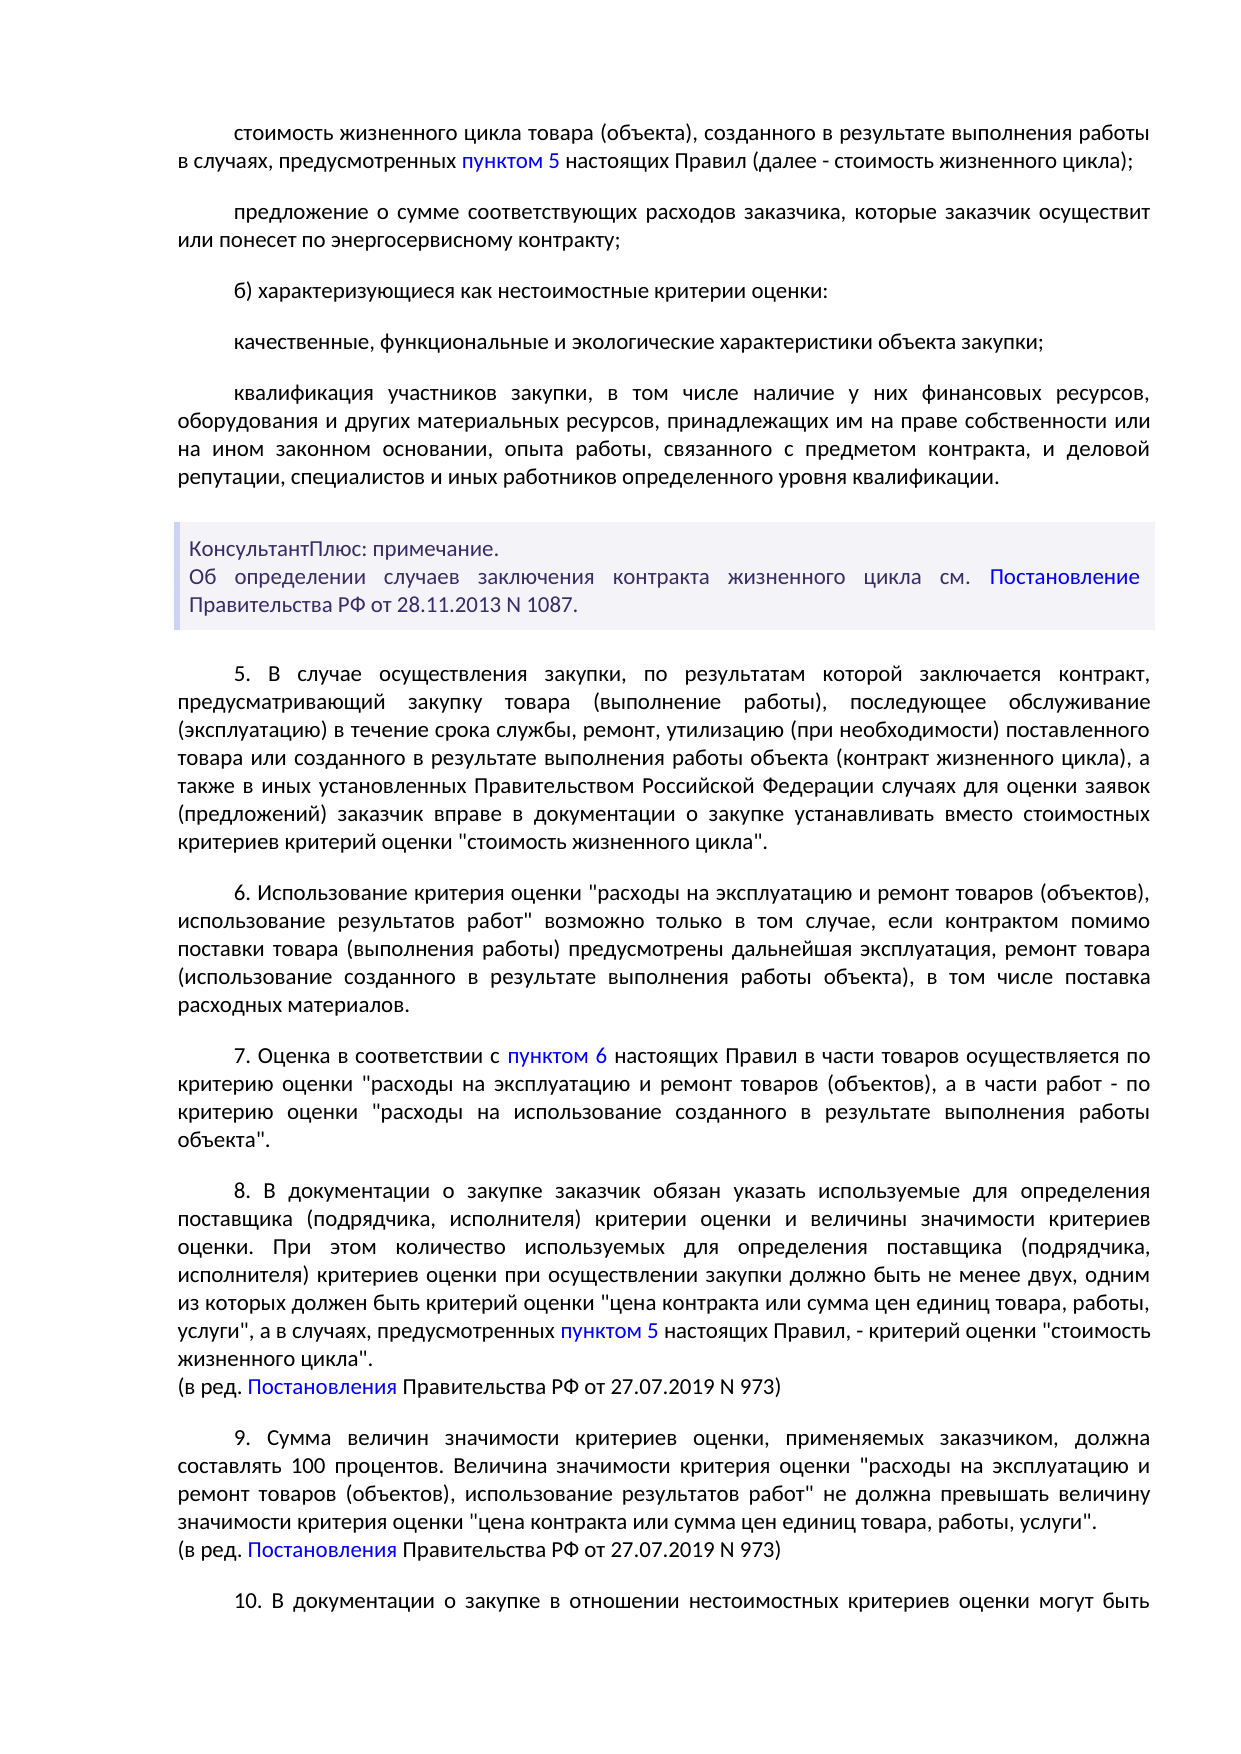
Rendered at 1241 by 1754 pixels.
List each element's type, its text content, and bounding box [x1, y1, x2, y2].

text 7. Оценка в соответствии с пунктом 6 настоящих Правил в части товаров осуществляется по критерию оценки "расходы на эксплуатацию и ремонт товаров (объектов), а в части работ - по критерию оценки "расходы на использование созданного в результате выполнения работы объекта". [177, 1041, 1152, 1153]
text (в ред. Постановления Правительства РФ от 27.07.2019 N 973) [177, 1535, 1152, 1563]
text 5. В случае осуществления закупки, по результатам которой заключается контракт, предусматривающий закупку товара (выполнение работы), последующее обслуживание (эксплуатацию) в течение срока службы, ремонт, утилизацию (при необходимости) поставленного товара или созданного в результате выполнения работы объекта (контракт жизненного цикла), а также в иных установленных Правительством Российской Федерации случаях для оценки заявок (предложений) заказчик вправе в документации о закупке устанавливать вместо стоимостных критериев критерий оценки "стоимость жизненного цикла". [177, 659, 1152, 855]
table_header КонсультантПлюс: примечание. Об определении случаев заключения контракта жизненного цикла см. Постановление Правительства РФ от 28.11.2013 N 1087. [180, 522, 1149, 630]
text 6. Использование критерия оценки "расходы на эксплуатацию и ремонт товаров (объектов), использование результатов работ" возможно только в том случае, если контрактом помимо поставки товара (выполнения работы) предусмотрены дальнейшая эксплуатация, ремонт товара (использование созданного в результате выполнения работы объекта), в том числе поставка расходных материалов. [177, 878, 1152, 1018]
text стоимость жизненного цикла товара (объекта), созданного в результате выполнения работы в случаях, предусмотренных пунктом 5 настоящих Правил (далее - стоимость жизненного цикла); [177, 118, 1152, 174]
text 8. В документации о закупке заказчик обязан указать используемые для определения поставщика (подрядчика, исполнителя) критерии оценки и величины значимости критериев оценки. При этом количество используемых для определения поставщика (подрядчика, исполнителя) критериев оценки при осуществлении закупки должно быть не менее двух, одним из которых должен быть критерий оценки "цена контракта или сумма цен единиц товара, работы, услуги", а в случаях, предусмотренных пунктом 5 настоящих Правил, - критерий оценки "стоимость жизненного цикла". [177, 1176, 1152, 1372]
text качественные, функциональные и экологические характеристики объекта закупки; [177, 327, 1152, 355]
text 9. Сумма величин значимости критериев оценки, применяемых заказчиком, должна составлять 100 процентов. Величина значимости критерия оценки "расходы на эксплуатацию и ремонт товаров (объектов), использование результатов работ" не должна превышать величину значимости критерия оценки "цена контракта или сумма цен единиц товара, работы, услуги". [177, 1423, 1152, 1535]
text предложение о сумме соответствующих расходов заказчика, которые заказчик осуществит или понесет по энергосервисному контракту; [177, 197, 1152, 253]
text (в ред. Постановления Правительства РФ от 27.07.2019 N 973) [177, 1372, 1152, 1400]
text б) характеризующиеся как нестоимостные критерии оценки: [177, 276, 1152, 304]
text квалификация участников закупки, в том числе наличие у них финансовых ресурсов, оборудования и других материальных ресурсов, принадлежащих им на праве собственности или на ином законном основании, опыта работы, связанного с предметом контракта, и деловой репутации, специалистов и иных работников определенного уровня квалификации. [177, 378, 1152, 490]
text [177, 1586, 1152, 1614]
